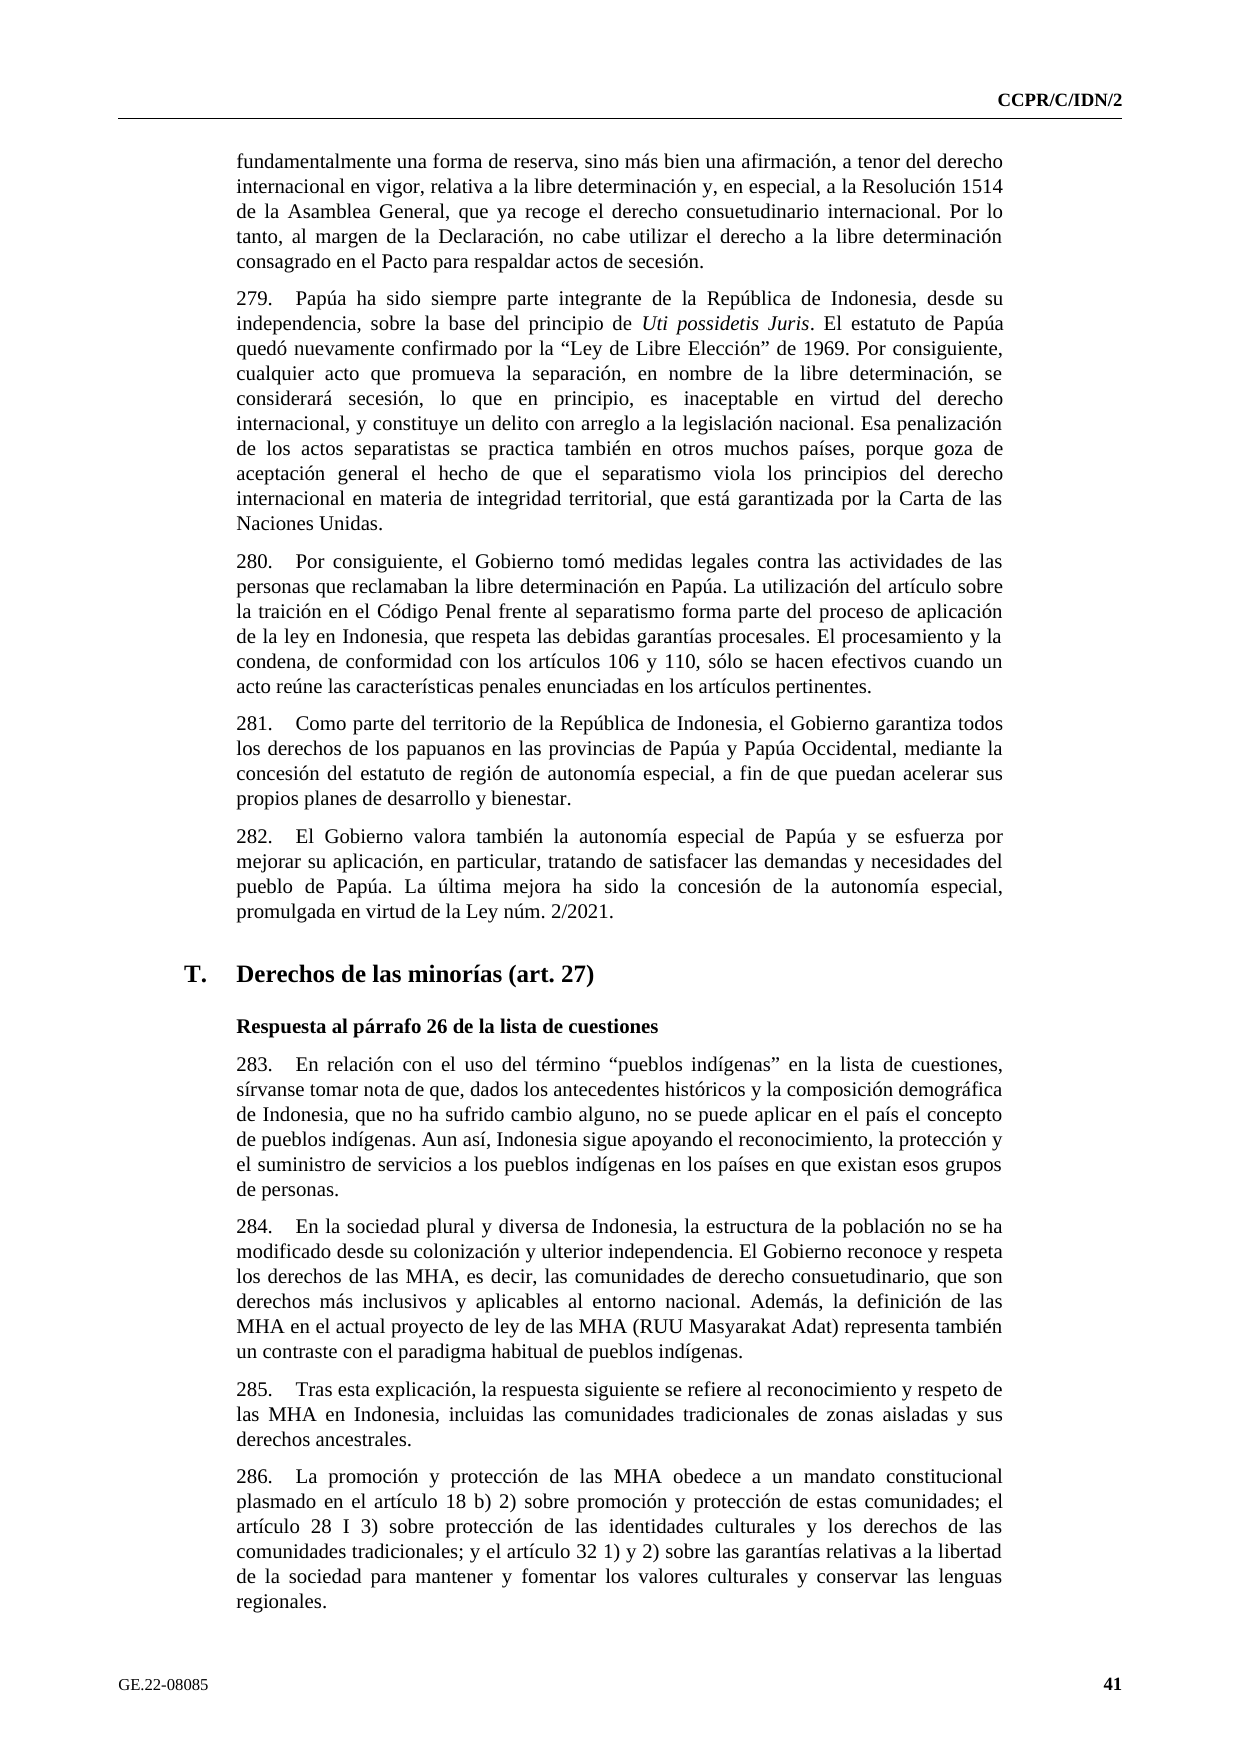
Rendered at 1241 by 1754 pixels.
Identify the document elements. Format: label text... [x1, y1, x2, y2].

text 281. Como parte del territorio de la República de Indonesia, el Gobierno garantiza todos los derechos de los papuanos en las provincias de Papúa y Papúa Occidental, mediante la concesión del estatuto de región de autonomía especial, a fin de que puedan acelerar sus propios planes de desarrollo y bienestar. [236, 710, 1004, 810]
text 285. Tras esta explicación, la respuesta siguiente se refiere al reconocimiento y respeto de las MHA en Indonesia, incluidas las comunidades tradicionales de zonas aisladas y sus derechos ancestrales. [236, 1376, 1004, 1451]
text T. Derechos de las minorías (art. 27) [118, 960, 1004, 988]
text 280. Por consiguiente, el Gobierno tomó medidas legales contra las actividades de las personas que reclamaban la libre determinación en Papúa. La utilización del artículo sobre la traición en el Código Penal frente al separatismo forma parte del proceso de aplicación de la ley en Indonesia, que respeta las debidas garantías procesales. El procesamiento y la condena, de conformidad con los artículos 106 y 110, sólo se hacen efectivos cuando un acto reúne las características penales enunciadas en los artículos pertinentes. [236, 548, 1004, 698]
text Respuesta al párrafo 26 de la lista de cuestiones [118, 1013, 1004, 1038]
text 279. Papúa ha sido siempre parte integrante de la República de Indonesia, desde su independencia, sobre la base del principio de Uti possidetis Juris. El estatuto de Papúa quedó nuevamente confirmado por la “Ley de Libre Elección” de 1969. Por consiguiente, cualquier acto que promueva la separación, en nombre de la libre determinación, se considerará secesión, lo que en principio, es inaceptable en virtud del derecho internacional, y constituye un delito con arreglo a la legislación nacional. Esa penalización de los actos separatistas se practica también en otros muchos países, porque goza de aceptación general el hecho de que el separatismo viola los principios del derecho internacional en materia de integridad territorial, que está garantizada por la Carta de las Naciones Unidas. [236, 285, 1004, 535]
text 283. En relación con el uso del término “pueblos indígenas” en la lista de cuestiones, sírvanse tomar nota de que, dados los antecedentes históricos y la composición demográfica de Indonesia, que no ha sufrido cambio alguno, no se puede aplicar en el país el concepto de pueblos indígenas. Aun así, Indonesia sigue apoyando el reconocimiento, la protección y el suministro de servicios a los pueblos indígenas en los países en que existan esos grupos de personas. [236, 1051, 1004, 1201]
text 282. El Gobierno valora también la autonomía especial de Papúa y se esfuerza por mejorar su aplicación, en particular, tratando de satisfacer las demandas y necesidades del pueblo de Papúa. La última mejora ha sido la concesión de la autonomía especial, promulgada en virtud de la Ley núm. 2/2021. [236, 823, 1004, 923]
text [236, 148, 1004, 273]
text 286. La promoción y protección de las MHA obedece a un mandato constitucional plasmado en el artículo 18 b) 2) sobre promoción y protección de estas comunidades; el artículo 28 I 3) sobre protección de las identidades culturales y los derechos de las comunidades tradicionales; y el artículo 32 1) y 2) sobre las garantías relativas a la libertad de la sociedad para mantener y fomentar los valores culturales y conservar las lenguas regionales. [236, 1463, 1004, 1613]
text 284. En la sociedad plural y diversa de Indonesia, la estructura de la población no se ha modificado desde su colonización y ulterior independencia. El Gobierno reconoce y respeta los derechos de las MHA, es decir, las comunidades de derecho consuetudinario, que son derechos más inclusivos y aplicables al entorno nacional. Además, la definición de las MHA en el actual proyecto de ley de las MHA (RUU Masyarakat Adat) representa también un contraste con el paradigma habitual de pueblos indígenas. [236, 1213, 1004, 1363]
